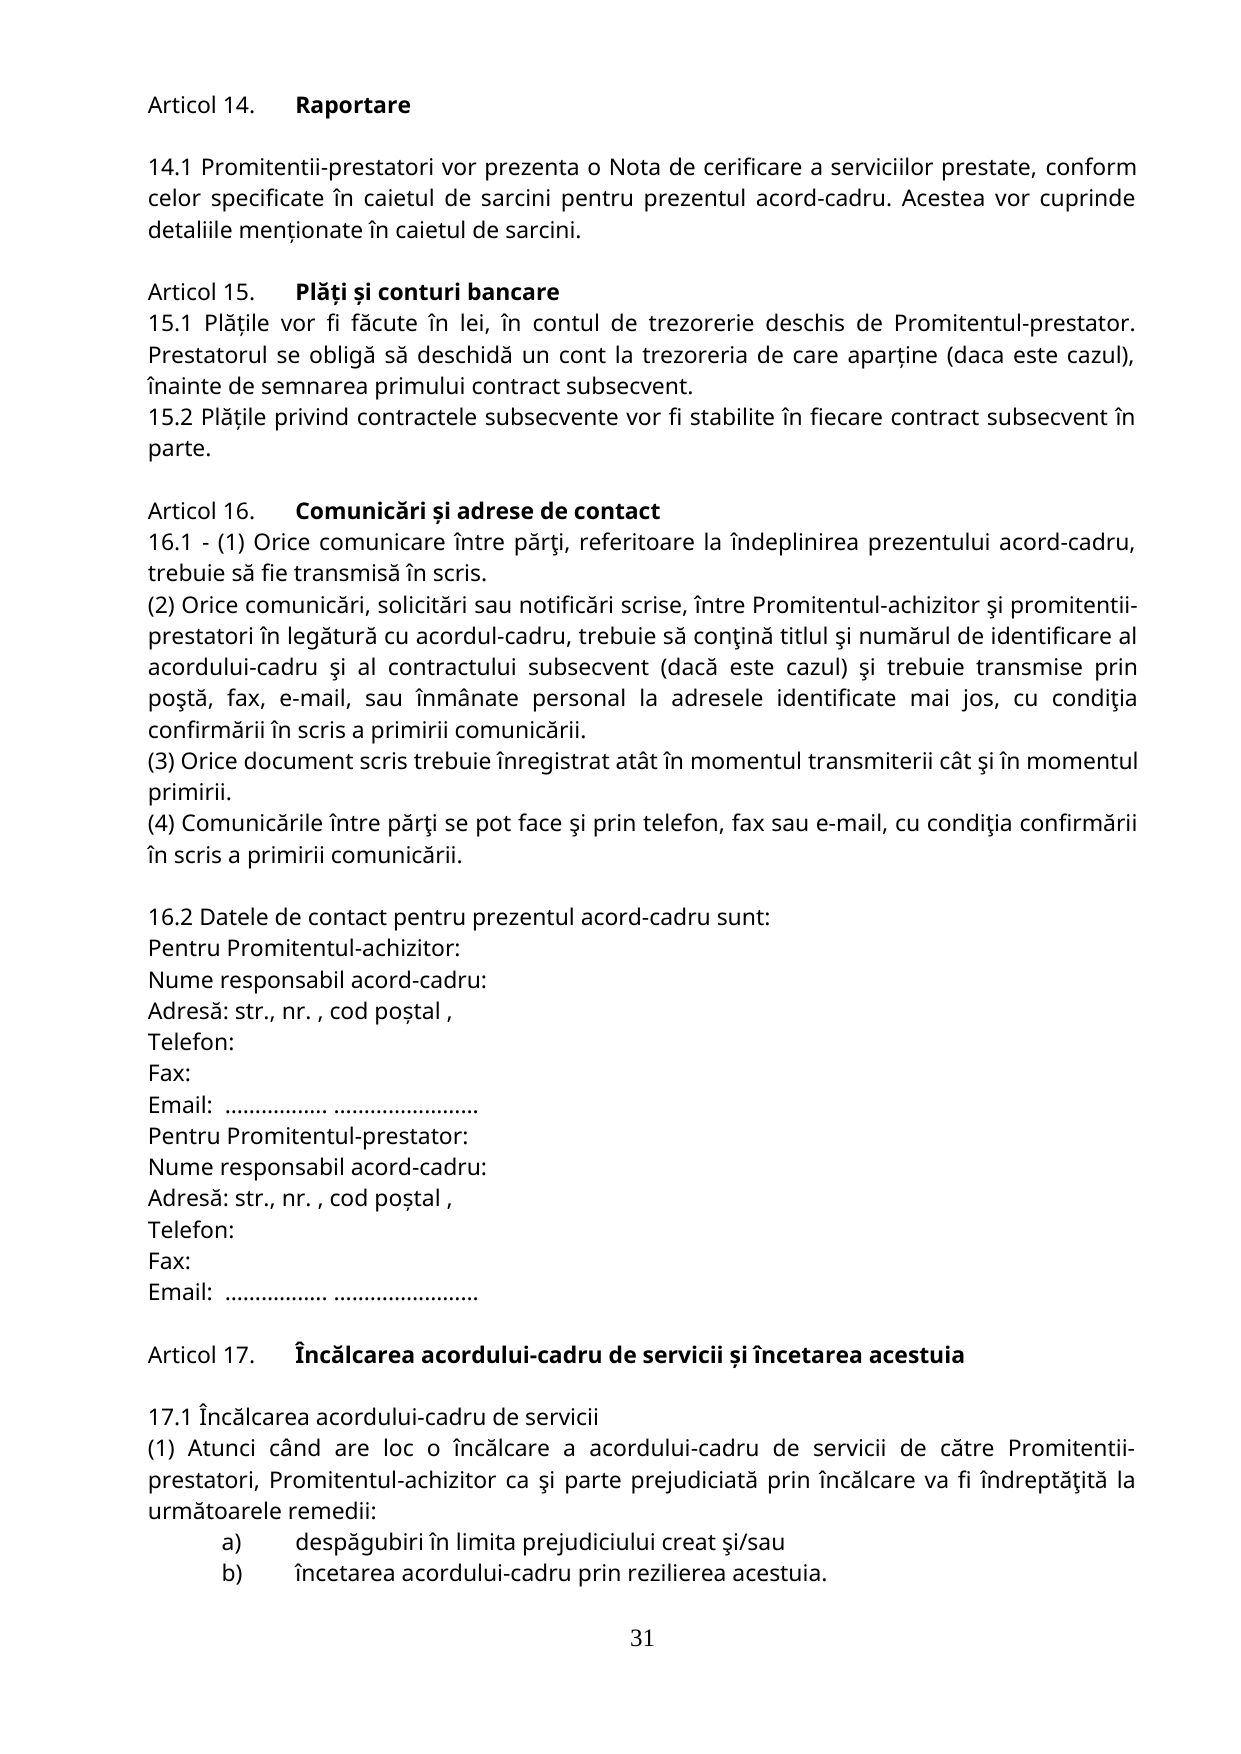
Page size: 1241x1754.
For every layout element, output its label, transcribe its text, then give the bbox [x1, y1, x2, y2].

text Nume responsabil acord-cadru: [148, 964, 1137, 995]
text 15.2 Plăţile privind contractele subsecvente vor fi stabilite în fiecare contract subsecvent în parte. [148, 401, 1137, 464]
text 17.1 Încălcarea acordului-cadru de servicii [148, 1401, 1137, 1432]
text Articol 17. Încălcarea acordului-cadru de servicii şi încetarea acestuia [148, 1339, 1137, 1370]
text Telefon: [148, 1026, 1137, 1057]
text (2) Orice comunicări, solicitări sau notificări scrise, între Promitentul-achizitor şi promitentii-prestatori în legătură cu acordul-cadru, trebuie să conţină titlul şi numărul de identificare al acordului-cadru şi al contractului subsecvent (dacă este cazul) şi trebuie transmise prin poştă, fax, e-mail, sau înmânate personal la adresele identificate mai jos, cu condiţia confirmării în scris a primirii comunicării. [148, 589, 1139, 745]
text 16.1 - (1) Orice comunicare între părţi, referitoare la îndeplinirea prezentului acord-cadru, trebuie să fie transmisă în scris. [148, 526, 1137, 589]
text Fax: [148, 1245, 1137, 1276]
text Email: …………….. …………………… [148, 1276, 1137, 1307]
text 14.1 Promitentii-prestatori vor prezenta o Nota de cerificare a serviciilor prestate, conform celor specificate în caietul de sarcini pentru prezentul acord-cadru. Acestea vor cuprinde detaliile menționate în caietul de sarcini. [148, 151, 1137, 245]
text b) încetarea acordului-cadru prin rezilierea acestuia. [221, 1557, 1137, 1589]
text Nume responsabil acord-cadru: [148, 1151, 1137, 1182]
text Adresă: str., nr. , cod poştal , [148, 1182, 1137, 1214]
text Email: …………….. …………………… [148, 1089, 1137, 1120]
text Articol 16. Comunicări şi adrese de contact [148, 495, 1137, 526]
text a) despăgubiri în limita prejudiciului creat şi/sau [221, 1526, 1137, 1557]
text Fax: [148, 1057, 1137, 1089]
text Pentru Promitentul-achizitor: [148, 932, 1137, 964]
text Articol 14. Raportare [148, 89, 1137, 120]
text (3) Orice document scris trebuie înregistrat atât în momentul transmiterii cât şi în momentul primirii. [148, 745, 1139, 807]
text Articol 15. Plăţi şi conturi bancare [148, 276, 1137, 307]
text Adresă: str., nr. , cod poştal , [148, 995, 1137, 1026]
text Telefon: [148, 1214, 1137, 1245]
text (1) Atunci când are loc o încălcare a acordului-cadru de servicii de către Promitentii-prestatori, Promitentul-achizitor ca şi parte prejudiciată prin încălcare va fi îndreptăţită la următoarele remedii: [148, 1432, 1137, 1526]
text 16.2 Datele de contact pentru prezentul acord-cadru sunt: [148, 901, 1137, 932]
text (4) Comunicările între părţi se pot face şi prin telefon, fax sau e-mail, cu condiţia confirmării în scris a primirii comunicării. [148, 807, 1139, 870]
text 15.1 Plăţile vor fi făcute în lei, în contul de trezorerie deschis de Promitentul-prestator. Prestatorul se obligă să deschidă un cont la trezoreria de care aparține (daca este cazul), înainte de semnarea primului contract subsecvent. [148, 307, 1137, 401]
text Pentru Promitentul-prestator: [148, 1120, 1137, 1151]
